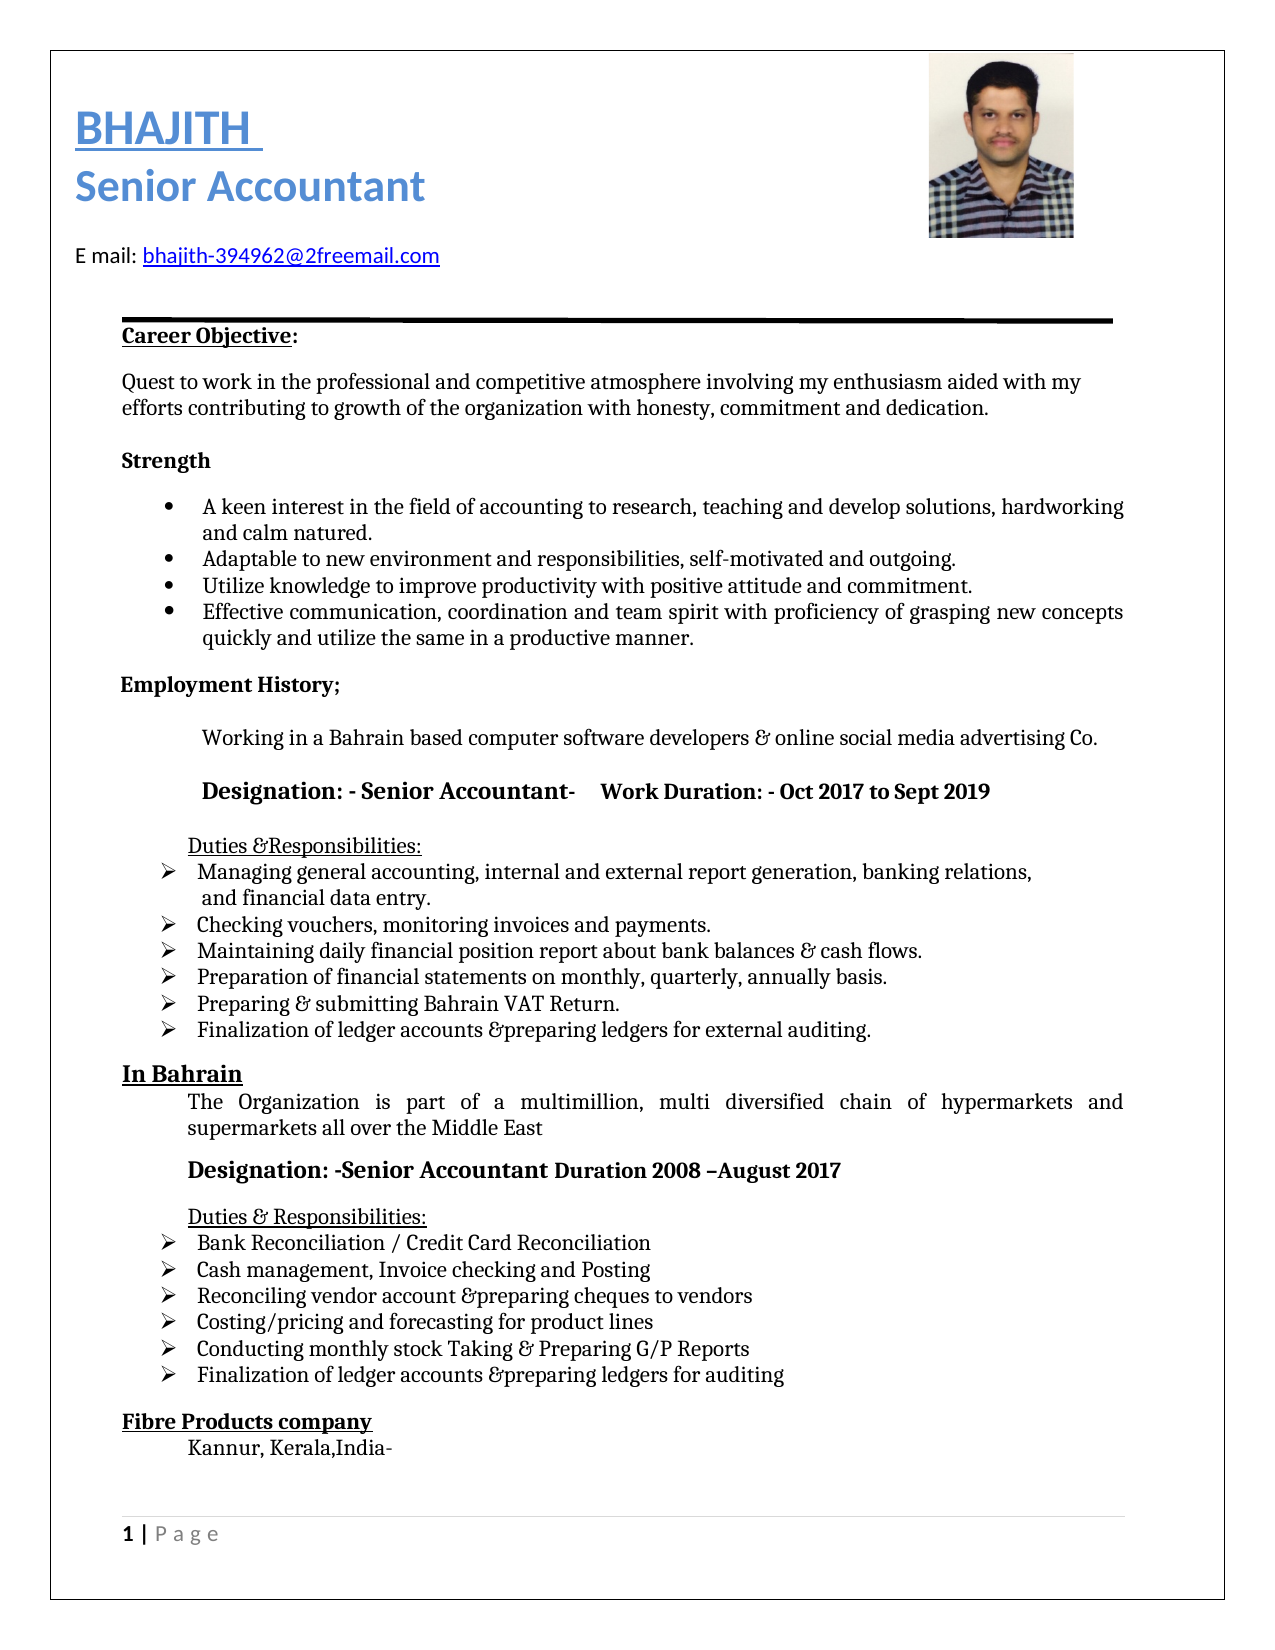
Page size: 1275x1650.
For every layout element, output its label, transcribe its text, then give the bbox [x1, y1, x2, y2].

list Employment History; [75, 672, 1125, 698]
list Working in a Bahrain based computer software developers & online social media advertising Co. [202, 724, 1125, 751]
text Quest to work in the professional and competitive atmosphere involving my enthusiasm aided with my efforts contributing to growth of the organization with honesty, commitment and dedication. [122, 369, 1125, 422]
list Reconciling vendor account &preparing cheques to vendors [159, 1283, 1125, 1309]
list The Organization is part of a multimillion, multi diversified chain of hypermarkets and supermarkets all over the Middle East [187, 1089, 1125, 1141]
list Maintaining daily financial position report about bank balances & cash flows. [159, 938, 1125, 964]
list Finalization of ledger accounts &preparing ledgers for auditing [159, 1362, 1125, 1388]
list Costing/pricing and forecasting for product lines [159, 1309, 1125, 1336]
list Adaptable to new environment and responsibilities, self-motivated and outgoing. [165, 546, 1125, 572]
list and financial data entry. [202, 885, 1125, 911]
list Designation: -Senior Accountant Duration 2008 –August 2017 [187, 1156, 1125, 1184]
list Checking vouchers, monitoring invoices and payments. [159, 911, 1125, 938]
list Duties &Responsibilities: [187, 832, 1125, 859]
text In Bahrain [122, 1060, 1125, 1089]
list Managing general accounting, internal and external report generation, banking relations, [159, 859, 1125, 885]
list Designation: - Senior Accountant- Work Duration: - Oct 2017 to Sept 2019 [202, 777, 1125, 806]
list Preparing & submitting Bahrain VAT Return. [159, 991, 1125, 1017]
picture [928, 53, 1074, 96]
list Preparation of financial statements on monthly, quarterly, annually basis. [159, 964, 1125, 991]
text E mail: bhajith-394962@2freemail.com [75, 241, 1125, 269]
picture [928, 213, 1074, 238]
list Effective communication, coordination and team spirit with proficiency of grasping new concepts quickly and utilize the same in a productive manner. [165, 599, 1125, 652]
text Fibre Products company [122, 1408, 1125, 1435]
list A keen interest in the field of accounting to research, teaching and develop solutions, hardworking and calm natured. [165, 493, 1125, 546]
text Career Objective: [122, 323, 1125, 350]
text Senior Accountant [75, 157, 1125, 213]
list Bank Reconciliation / Credit Card Reconciliation [159, 1230, 1125, 1256]
list Utilize knowledge to improve productivity with positive attitude and commitment. [165, 572, 1125, 599]
text BHAJITH [75, 96, 1125, 157]
list Kannur, Kerala,India- [187, 1435, 1125, 1461]
text Strength [122, 448, 1125, 474]
list Finalization of ledger accounts &preparing ledgers for external auditing. [159, 1017, 1125, 1043]
list Conducting monthly stock Taking & Preparing G/P Reports [159, 1336, 1125, 1362]
list Duties & Responsibilities: [187, 1204, 1125, 1230]
list Cash management, Invoice checking and Posting [159, 1256, 1125, 1283]
